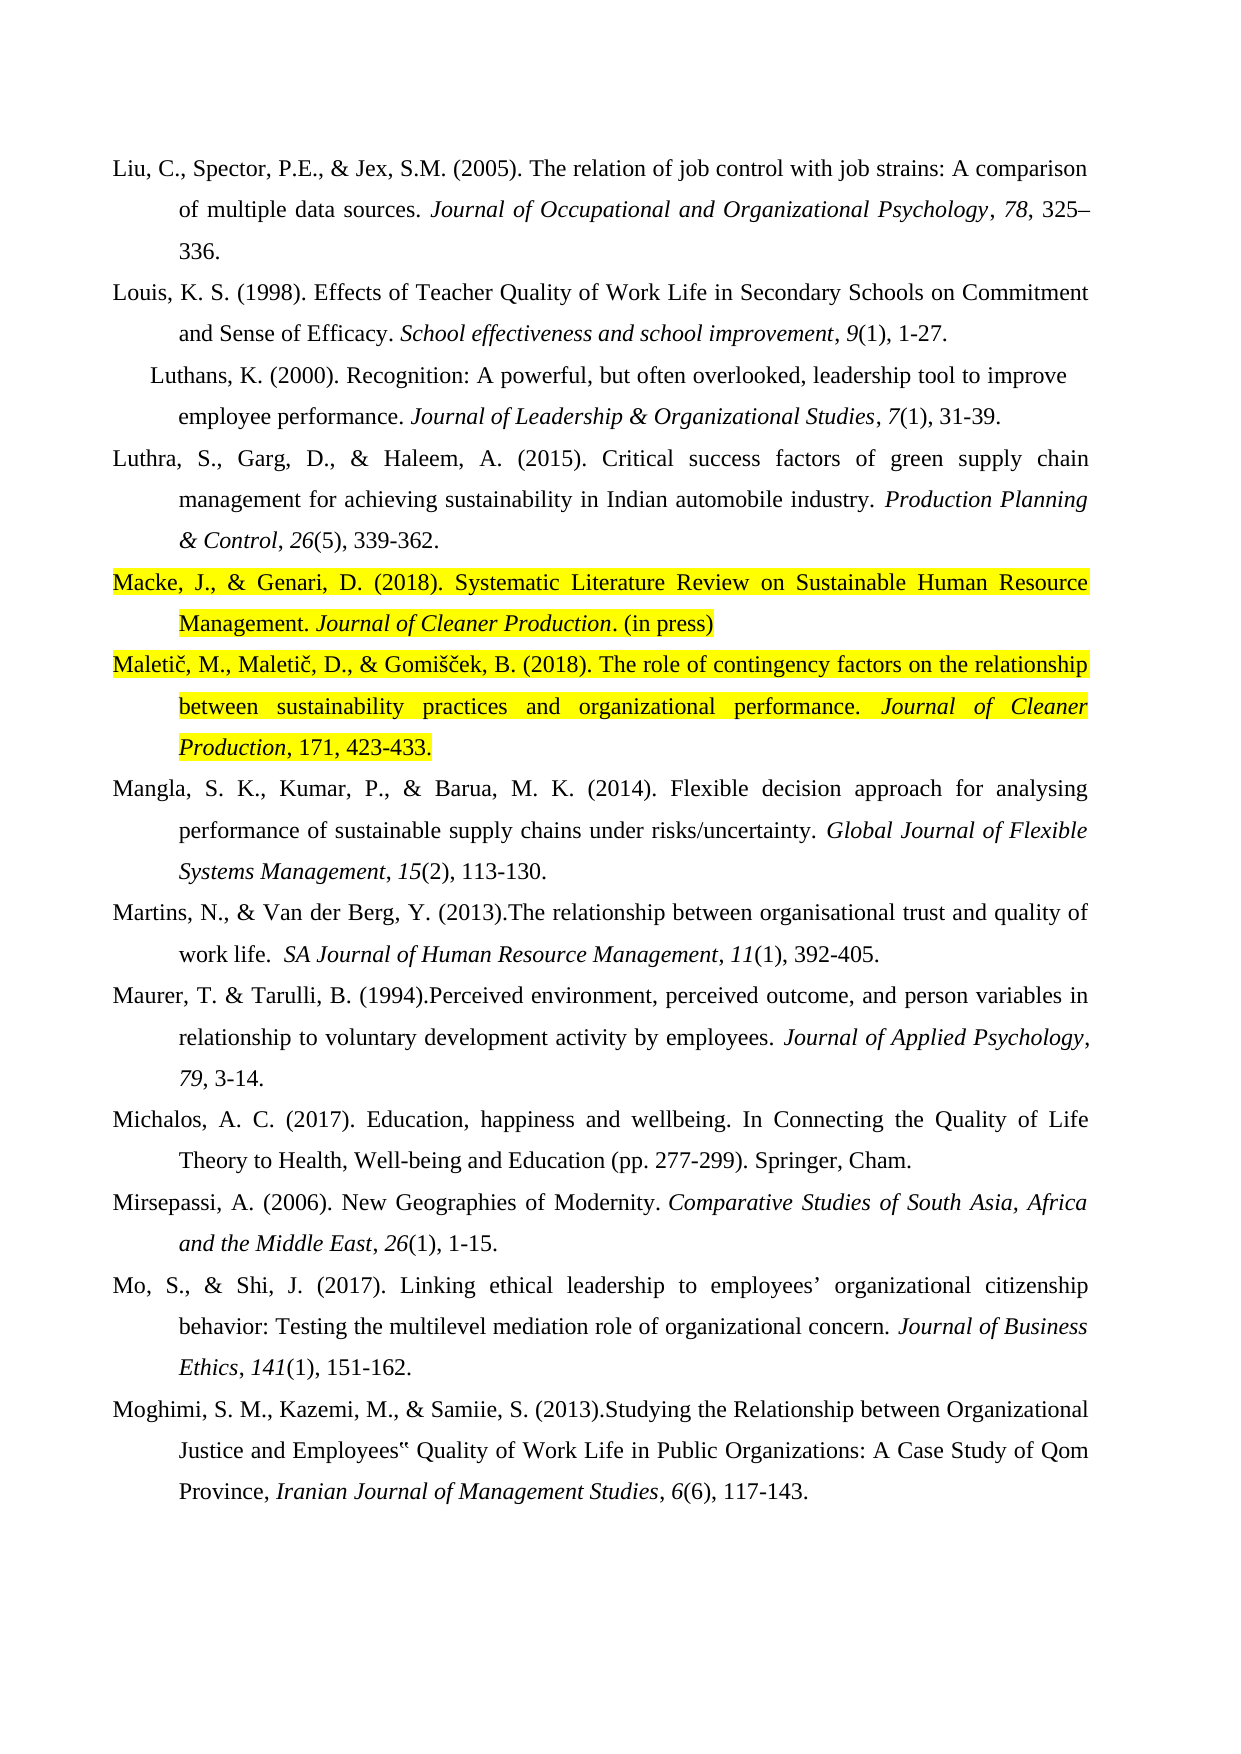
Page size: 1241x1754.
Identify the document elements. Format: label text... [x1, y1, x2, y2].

text Moghimi, S. M., Kazemi, M., & Samiie, S. (2013).Studying the Relationship between Organizational Justice and Employees‟ Quality of Work Life in Public Organizations: A Case Study of Qom Province, Iranian Journal of Management Studies, 6(6), 117-143. [112, 1395, 1090, 1505]
text Maurer, T. & Tarulli, B. (1994).Perceived environment, perceived outcome, and person variables in relationship to voluntary development activity by employees. Journal of Applied Psychology, 79, 3-14. [112, 981, 1090, 1091]
text Louis, K. S. (1998). Effects of Teacher Quality of Work Life in Secondary Schools on Commitment and Sense of Efficacy. School effectiveness and school improvement, 9(1), 1-27. [112, 278, 1090, 347]
text Liu, C., Spector, P.E., & Jex, S.M. (2005). The relation of job control with job strains: A comparison of multiple data sources. Journal of Occupational and Organizational Psychology, 78, 325–336. [112, 154, 1090, 264]
text Michalos, A. C. (2017). Education, happiness and wellbeing. In Connecting the Quality of Life Theory to Health, Well-being and Education (pp. 277-299). Springer, Cham. [112, 1105, 1090, 1174]
text Mangla, S. K., Kumar, P., & Barua, M. K. (2014). Flexible decision approach for analysing performance of sustainable supply chains under risks/uncertainty. Global Journal of Flexible Systems Management, 15(2), 113-130. [112, 774, 1090, 885]
text Martins, N., & Van der Berg, Y. (2013).The relationship between organisational trust and quality of work life. SA Journal of Human Resource Management, 11(1), 392-405. [112, 898, 1090, 967]
text Macke, J., & Genari, D. (2018). Systematic Literature Review on Sustainable Human Resource Management. Journal of Cleaner Production. (in press) [112, 568, 1090, 637]
text Mo, S., & Shi, J. (2017). Linking ethical leadership to employees’ organizational citizenship behavior: Testing the multilevel mediation role of organizational concern. Journal of Business Ethics, 141(1), 151-162. [112, 1271, 1090, 1381]
text Mirsepassi, A. (2006). New Geographies of Modernity. Comparative Studies of South Asia, Africa and the Middle East, 26(1), 1-15. [112, 1188, 1090, 1257]
text Luthans, K. (2000). Recognition: A powerful, but often overlooked, leadership tool to improve employee performance. Journal of Leadership & Organizational Studies, 7(1), 31-39. [150, 361, 1069, 430]
text Luthra, S., Garg, D., & Haleem, A. (2015). Critical success factors of green supply chain management for achieving sustainability in Indian automobile industry. Production Planning & Control, 26(5), 339-362. [112, 443, 1090, 554]
text Maletič, M., Maletič, D., & Gomišček, B. (2018). The role of contingency factors on the relationship between sustainability practices and organizational performance. Journal of Cleaner Production, 171, 423-433. [112, 650, 1090, 761]
